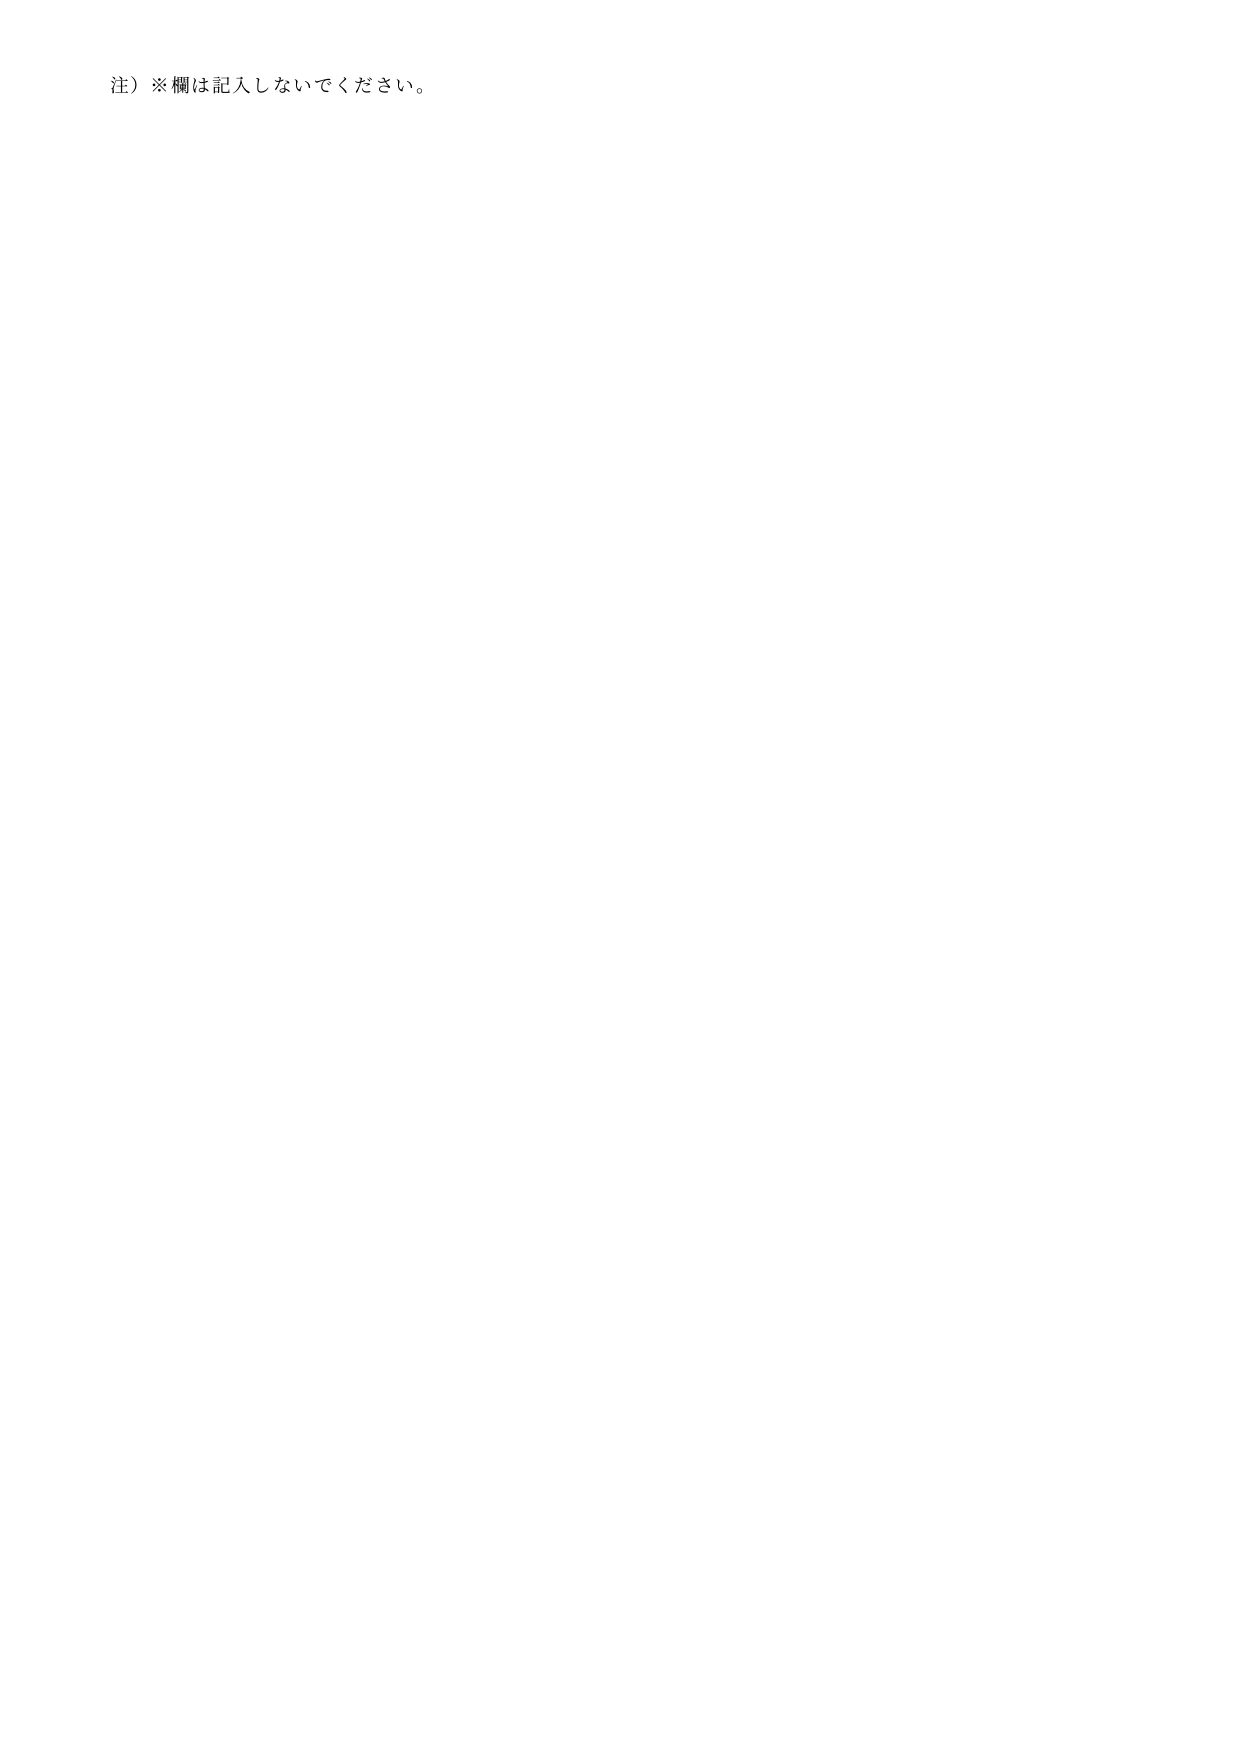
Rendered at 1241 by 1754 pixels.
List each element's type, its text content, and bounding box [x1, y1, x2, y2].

text 注）※欄は記入しないでください。 [69, 66, 1171, 103]
